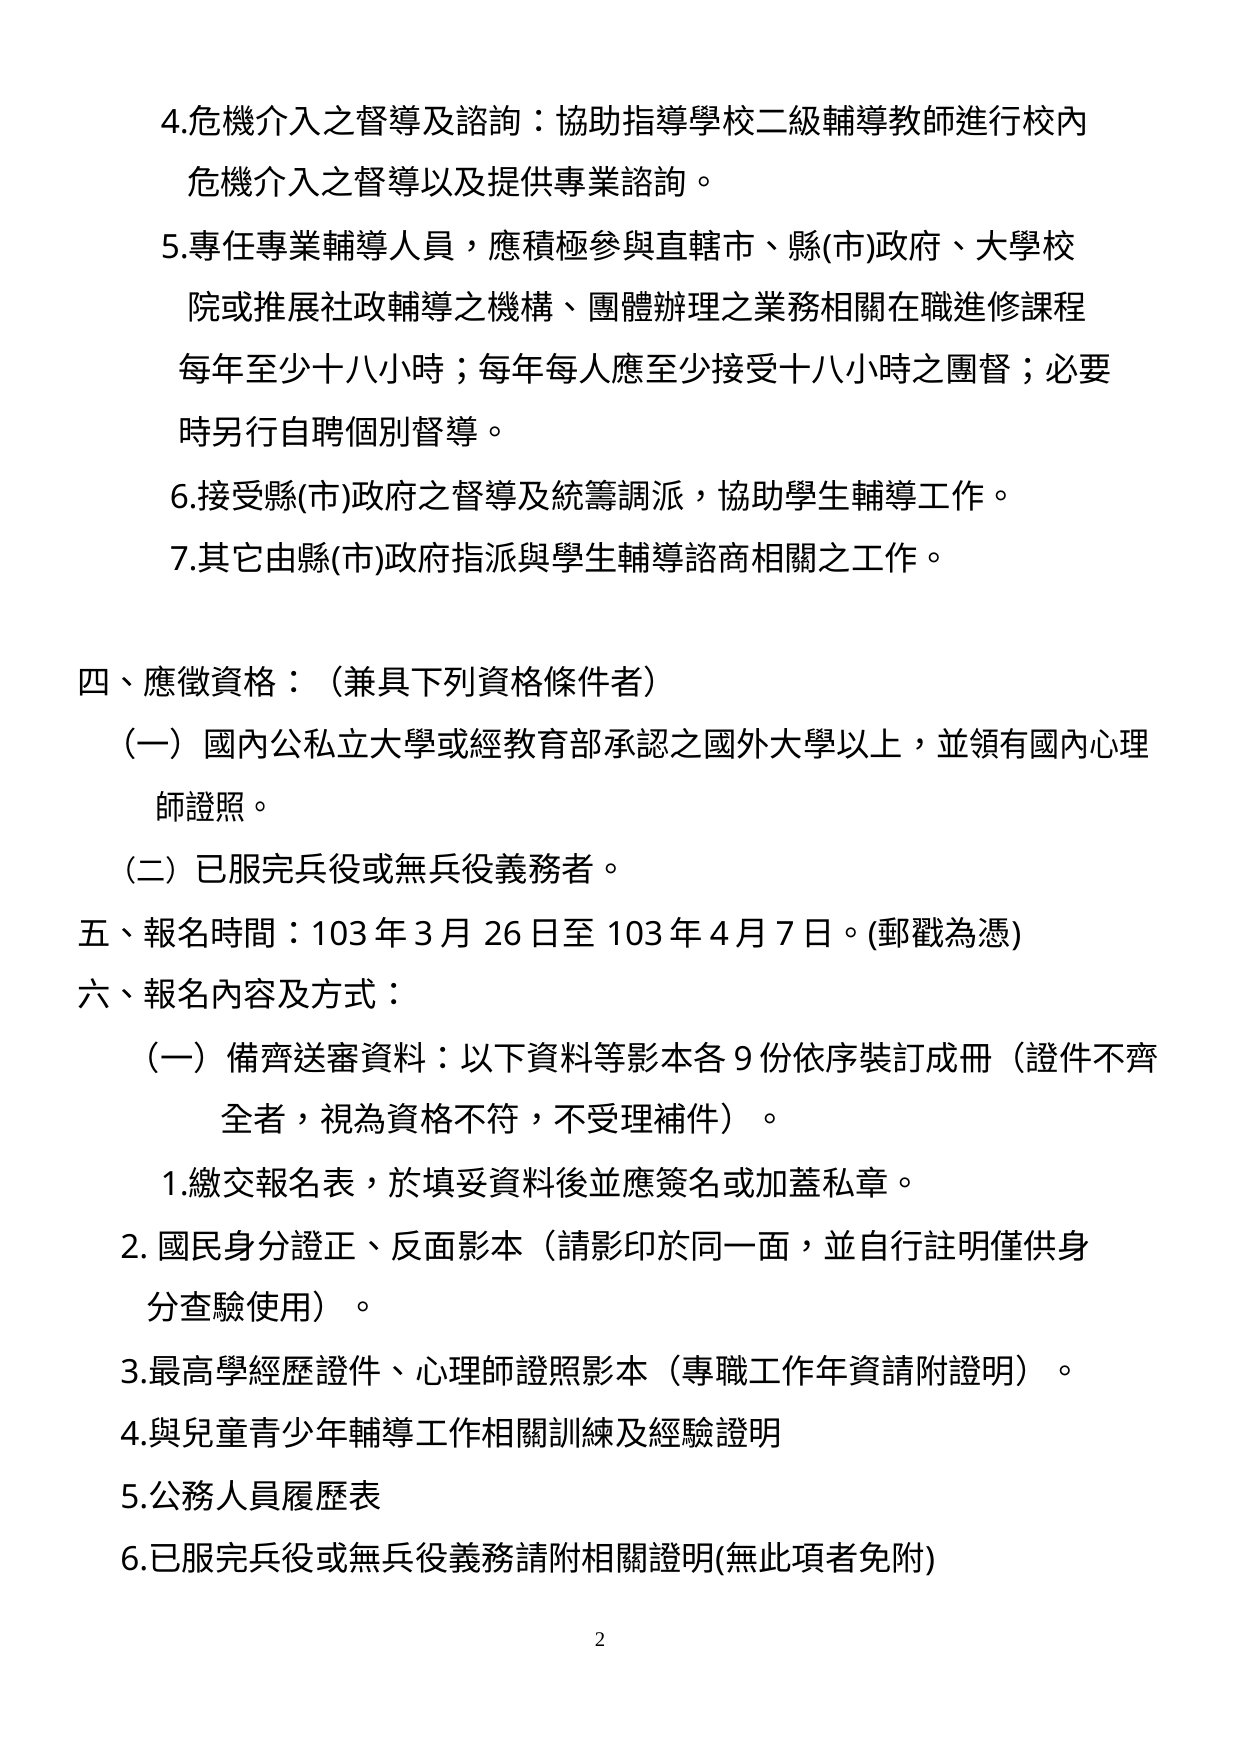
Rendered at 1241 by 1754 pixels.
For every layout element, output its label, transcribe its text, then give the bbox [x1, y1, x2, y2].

text （二）已服完兵役或無兵役義務者。 [77, 839, 1169, 902]
text 4.危機介入之督導及諮詢：協助指導學校二級輔導教師進行校內 [135, 89, 1169, 152]
text 六、報名內容及方式： [77, 964, 1169, 1027]
text 5.專任專業輔導人員，應積極參與直轄市、縣(市)政府、大學校 [135, 214, 1169, 277]
text 1.繳交報名表，於填妥資料後並應簽名或加蓋私章。 [152, 1152, 1169, 1214]
text 分查驗使用）。 [77, 1277, 1169, 1339]
text 危機介入之督導以及提供專業諮詢。 [135, 152, 1169, 214]
text （一）國內公私立大學或經教育部承認之國外大學以上，並領有國內心理 [77, 714, 1169, 777]
text 6.接受縣(市)政府之督導及統籌調派，協助學生輔導工作。 [77, 464, 1169, 527]
text 五、報名時間：103年3月 26日至 103年4月7日。(郵戳為憑) [77, 902, 1169, 964]
text 師證照。 [77, 777, 1169, 839]
text 6.已服完兵役或無兵役義務請附相關證明(無此項者免附) [77, 1527, 1169, 1589]
text 4.與兒童青少年輔導工作相關訓練及經驗證明 [77, 1402, 1169, 1464]
text 5.公務人員履歷表 [77, 1464, 1169, 1527]
text 3.最高學經歷證件、心理師證照影本（專職工作年資請附證明）。 [77, 1339, 1169, 1402]
text 院或推展社政輔導之機構、團體辦理之業務相關在職進修課程 [135, 277, 1169, 339]
text 每年至少十八小時；每年每人應至少接受十八小時之團督；必要 [135, 339, 1169, 402]
text （一）備齊送審資料：以下資料等影本各9份依序裝訂成冊（證件不齊全者，視為資格不符，不受理補件）。 [127, 1027, 1169, 1152]
text 四、應徵資格：（兼具下列資格條件者） [77, 652, 1169, 714]
text 7.其它由縣(市)政府指派與學生輔導諮商相關之工作。 [77, 527, 1169, 589]
text 時另行自聘個別督導。 [135, 402, 1169, 464]
text 2. 國民身分證正、反面影本（請影印於同一面，並自行註明僅供身 [77, 1214, 1169, 1277]
